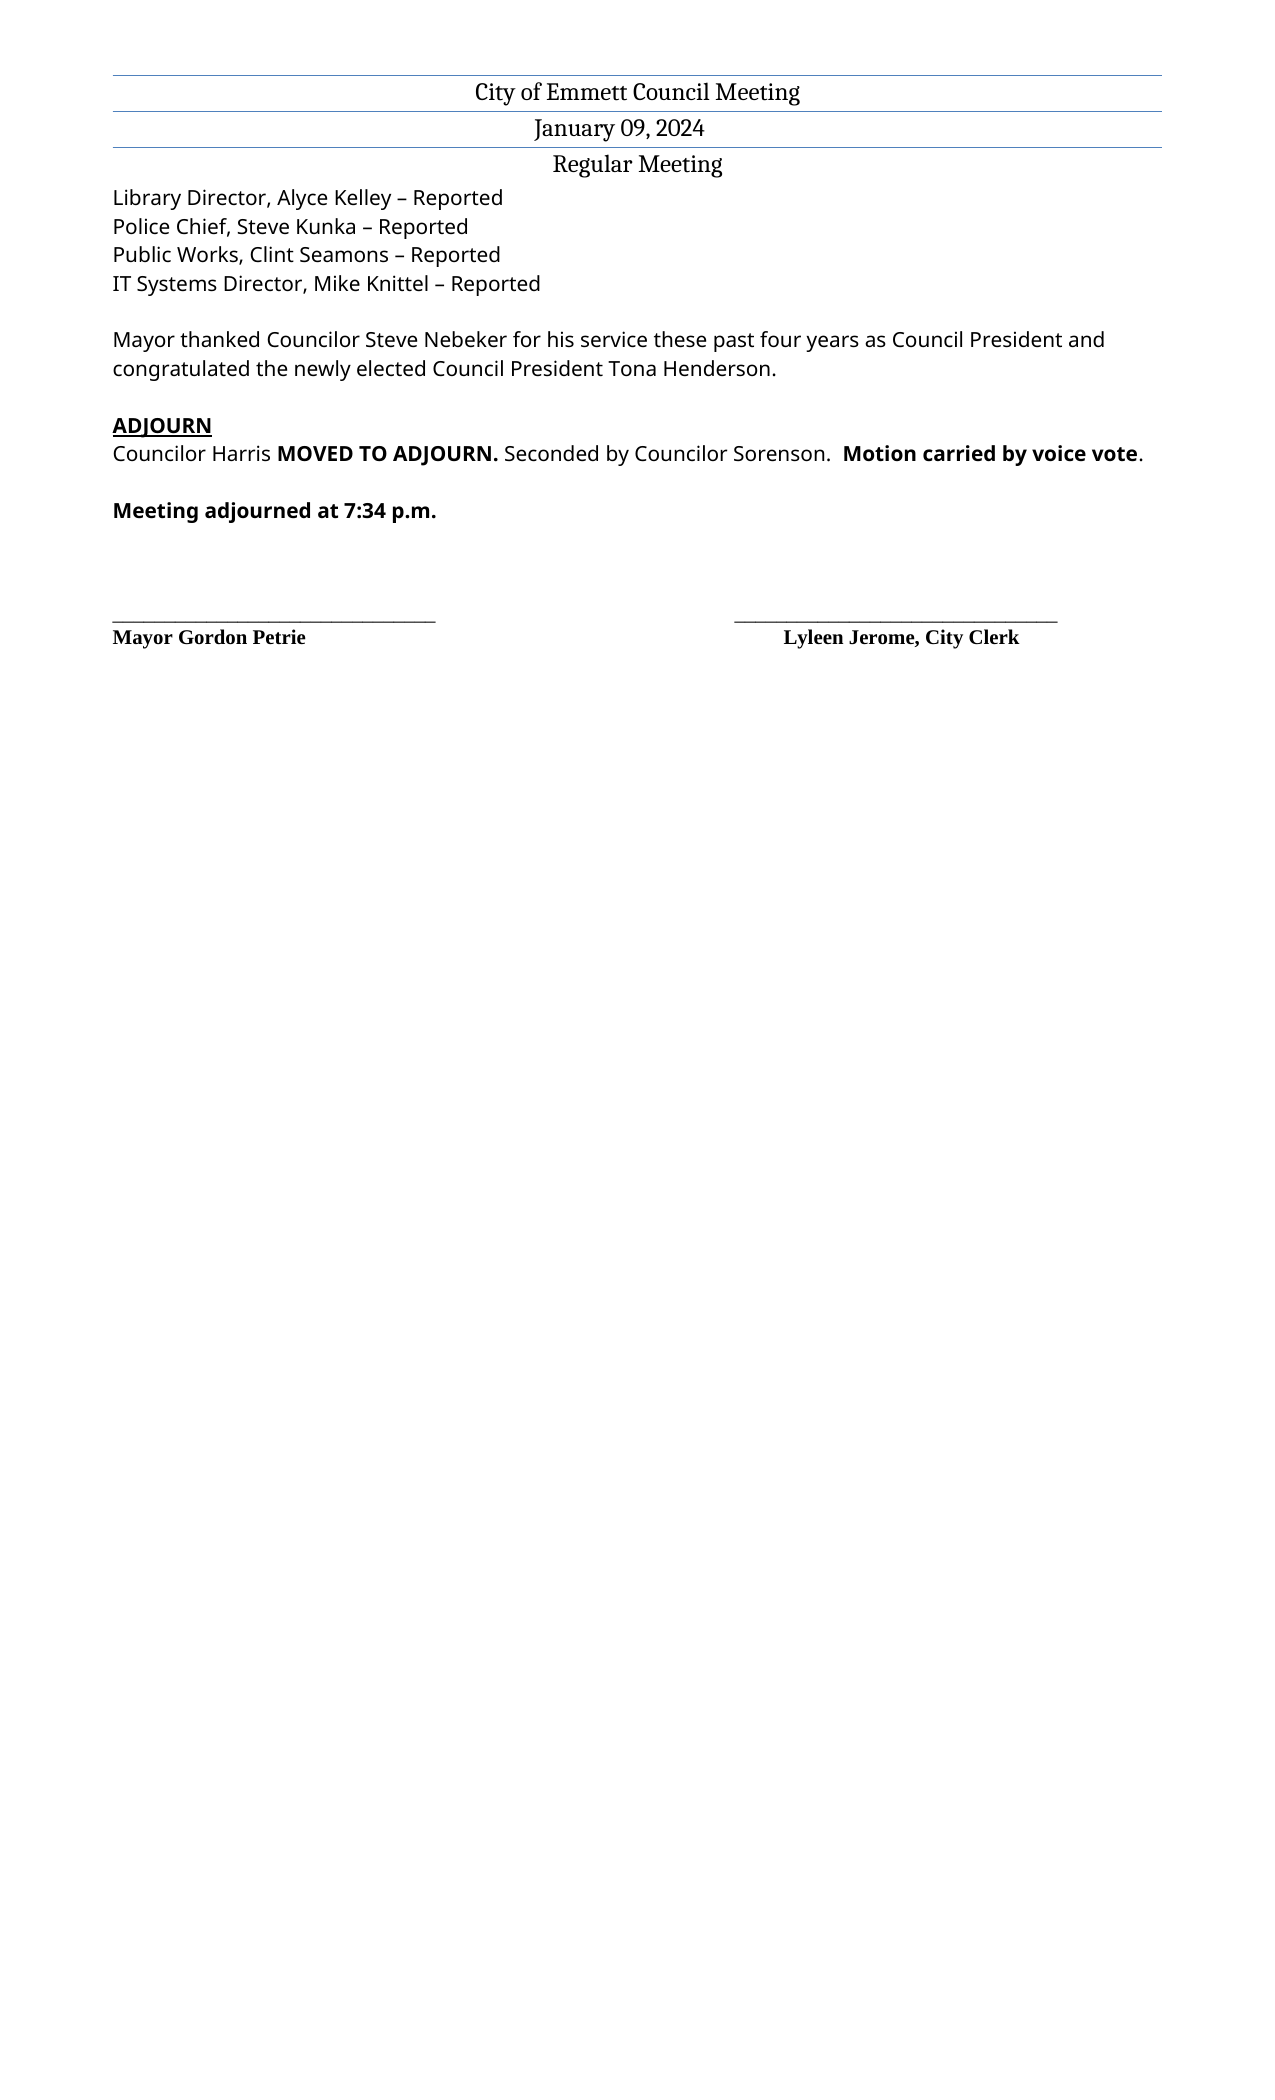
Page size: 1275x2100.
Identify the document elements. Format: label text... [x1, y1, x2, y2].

text Councilor Harris MOVED TO ADJOURN. Seconded by Councilor Sorenson. Motion carried by voice vote. [112, 439, 1162, 468]
text _______________________________ _______________________________ [112, 601, 1162, 625]
text IT Systems Director, Mike Knittel – Reported [112, 269, 1162, 297]
text Mayor Gordon Petrie Lyleen Jerome, City Clerk [112, 625, 1162, 649]
text ADJOURN [112, 411, 1162, 439]
text Library Director, Alyce Kelley – Reported [112, 183, 1162, 212]
text Public Works, Clint Seamons – Reported [112, 240, 1162, 269]
text Police Chief, Steve Kunka – Reported [112, 212, 1162, 240]
text Meeting adjourned at 7:34 p.m. [112, 496, 1162, 525]
text Mayor thanked Councilor Steve Nebeker for his service these past four years as Council President and congratulated the newly elected Council President Tona Henderson. [112, 326, 1162, 382]
